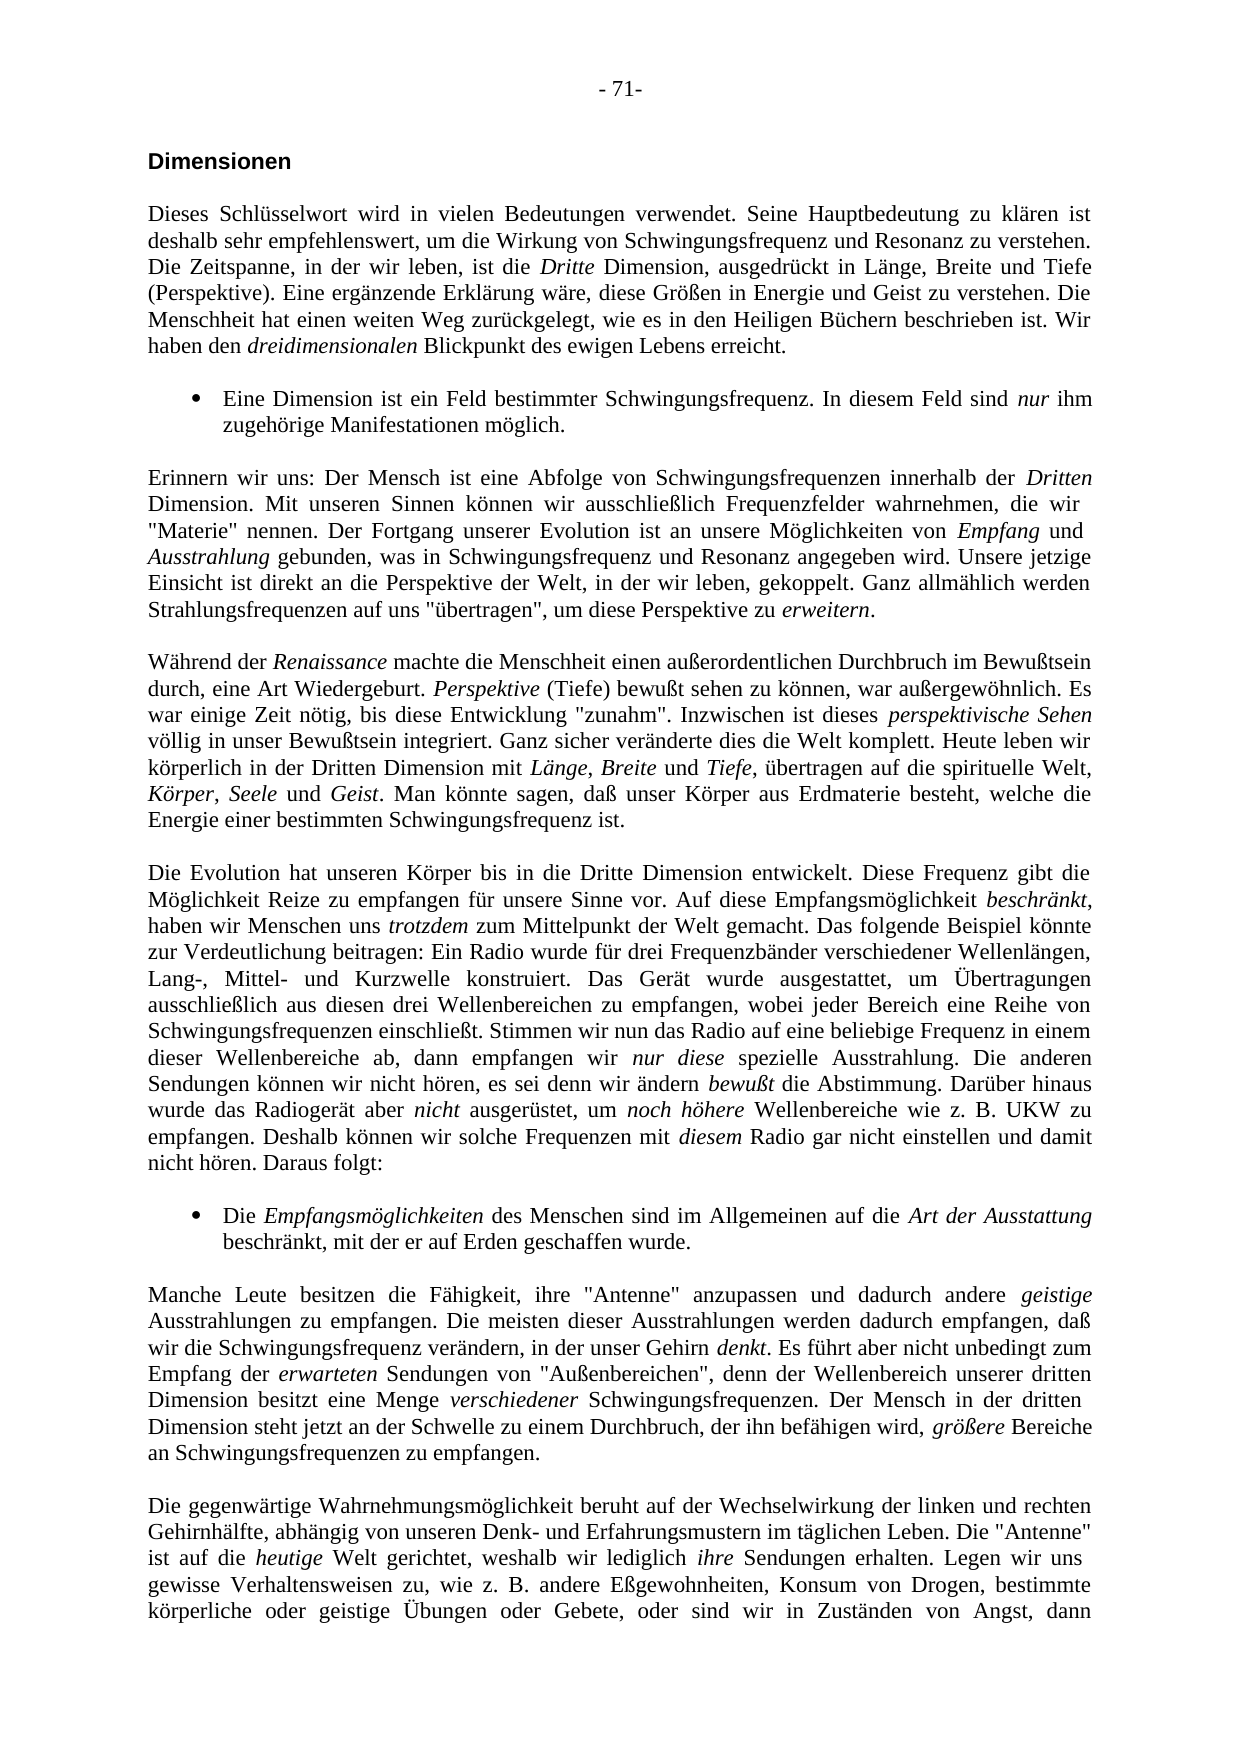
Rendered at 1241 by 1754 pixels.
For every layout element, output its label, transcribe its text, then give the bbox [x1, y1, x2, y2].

list Die Empfangsmöglichkeiten des Menschen sind im Allgemeinen auf die Art der Ausstattung beschränkt, mit der er auf Erden geschaffen wurde. [192, 1202, 1092, 1254]
list Eine Dimension ist ein Feld bestimmter Schwingungsfrequenz. In diesem Feld sind nur ihm zugehörige Manifestationen möglich. [192, 385, 1092, 438]
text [148, 1492, 1092, 1623]
subtitle Dimensionen [148, 148, 1092, 174]
text Die Evolution hat unseren Körper bis in die Dritte Dimension entwickelt. Diese Frequenz gibt die Möglichkeit Reize zu empfangen für unsere Sinne vor. Auf diese Empfangsmöglichkeit beschränkt, haben wir Menschen uns trotzdem zum Mittelpunkt der Welt gemacht. Das folgende Beispiel könnte zur Verdeutlichung beitragen: Ein Radio wurde für drei Frequenzbänder verschiedener Wellenlängen, Lang-, Mittel- und Kurzwelle konstruiert. Das Gerät wurde ausgestattet, um Übertragungen ausschließlich aus diesen drei Wellenbereichen zu empfangen, wobei jeder Bereich eine Reihe von Schwingungsfrequenzen einschließt. Stimmen wir nun das Radio auf eine beliebige Frequenz in einem dieser Wellenbereiche ab, dann empfangen wir nur diese spezielle Ausstrahlung. Die anderen Sendungen können wir nicht hören, es sei denn wir ändern bewußt die Abstimmung. Darüber hinaus wurde das Radiogerät aber nicht ausgerüstet, um noch höhere Wellenbereiche wie z. B. UKW zu empfangen. Deshalb können wir solche Frequenzen mit diesem Radio gar nicht einstellen und damit nicht hören. Daraus folgt: [148, 859, 1092, 1176]
text Während der Renaissance machte die Menschheit einen außerordentlichen Durchbruch im Bewußtsein durch, eine Art Wiedergeburt. Perspektive (Tiefe) bewußt sehen zu können, war außergewöhnlich. Es war einige Zeit nötig, bis diese Entwicklung "zunahm". Inzwischen ist dieses perspektivische Sehen völlig in unser Bewußtsein integriert. Ganz sicher veränderte dies die Welt komplett. Heute leben wir körperlich in der Dritten Dimension mit Länge, Breite und Tiefe, übertragen auf die spirituelle Welt, Körper, Seele und Geist. Man könnte sagen, daß unser Körper aus Erdmaterie besteht, welche die Energie einer bestimmten Schwingungsfrequenz ist. [148, 648, 1092, 833]
text Erinnern wir uns: Der Mensch ist eine Abfolge von Schwingungsfrequenzen innerhalb der Dritten Dimension. Mit unseren Sinnen können wir ausschließlich Frequenzfelder wahrnehmen, die wir "Materie" nennen. Der Fortgang unserer Evolution ist an unsere Möglichkeiten von Empfang und Ausstrahlung gebunden, was in Schwingungsfrequenz und Resonanz angegeben wird. Unsere jetzige Einsicht ist direkt an die Perspektive der Welt, in der wir leben, gekoppelt. Ganz allmählich werden Strahlungsfrequenzen auf uns "übertragen", um diese Perspektive zu erweitern. [148, 464, 1092, 622]
text Manche Leute besitzen die Fähigkeit, ihre "Antenne" anzupassen und dadurch andere geistige Ausstrahlungen zu empfangen. Die meisten dieser Ausstrahlungen werden dadurch empfangen, daß wir die Schwingungsfrequenz verändern, in der unser Gehirn denkt. Es führt aber nicht unbedingt zum Empfang der erwarteten Sendungen von "Außenbereichen", denn der Wellenbereich unserer dritten Dimension besitzt eine Menge verschiedener Schwingungsfrequenzen. Der Mensch in der dritten Dimension steht jetzt an der Schwelle zu einem Durchbruch, der ihn befähigen wird, größere Bereiche an Schwingungsfrequenzen zu empfangen. [148, 1281, 1092, 1465]
text Dieses Schlüsselwort wird in vielen Bedeutungen verwendet. Seine Hauptbedeutung zu klären ist deshalb sehr empfehlenswert, um die Wirkung von Schwingungsfrequenz und Resonanz zu verstehen. Die Zeitspanne, in der wir leben, ist die Dritte Dimension, ausgedrückt in Länge, Breite und Tiefe (Perspektive). Eine ergänzende Erklärung wäre, diese Größen in Energie und Geist zu verstehen. Die Menschheit hat einen weiten Weg zurückgelegt, wie es in den Heiligen Büchern beschrieben ist. Wir haben den dreidimensionalen Blickpunkt des ewigen Lebens erreicht. [148, 200, 1092, 358]
